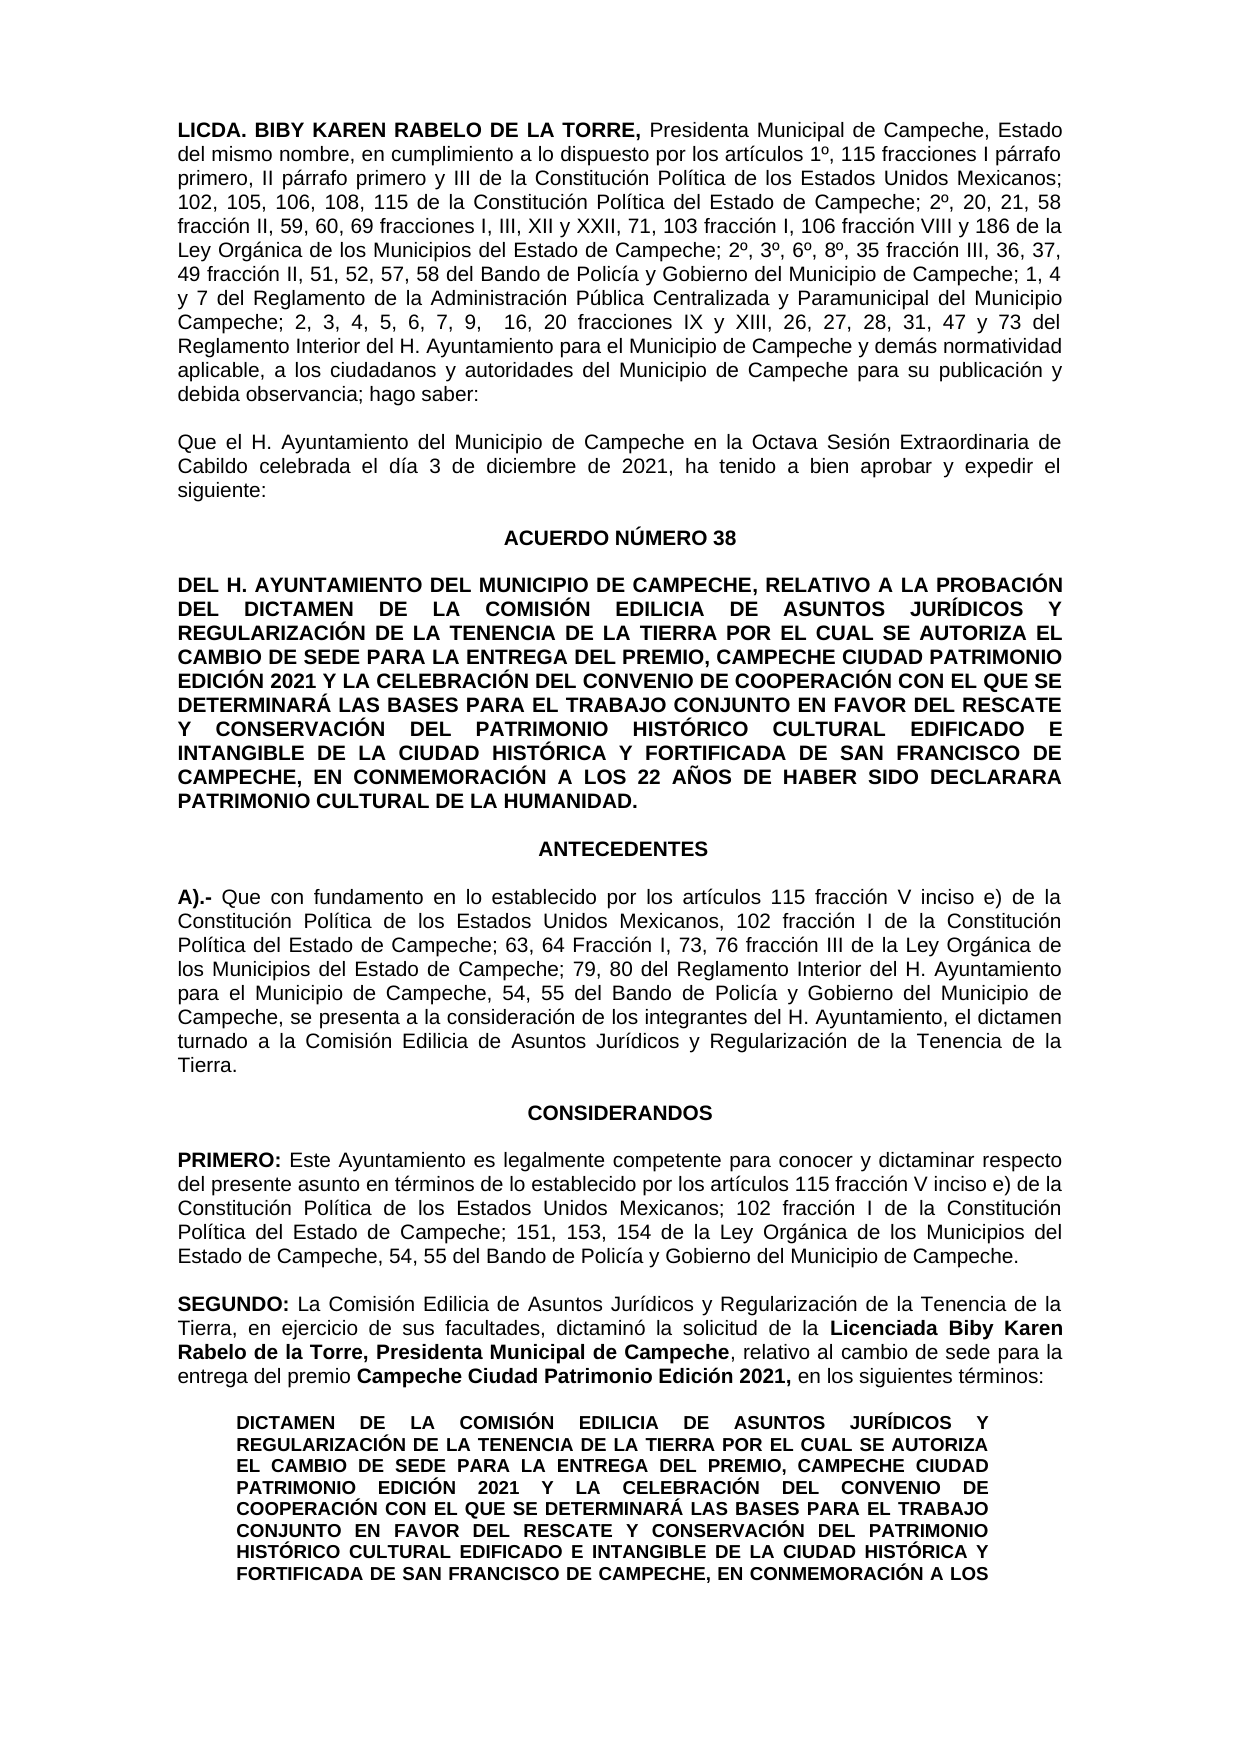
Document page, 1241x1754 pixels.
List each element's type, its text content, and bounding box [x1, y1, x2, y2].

text ACUERDO NÚMERO 38 [177, 525, 1063, 549]
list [236, 1412, 989, 1584]
text Que el H. Ayuntamiento del Municipio de Campeche en la Octava Sesión Extraordinaria de Cabildo celebrada el día 3 de diciembre de 2021, ha tenido a bien aprobar y expedir el siguiente: [177, 429, 1063, 501]
text PRIMERO: Este Ayuntamiento es legalmente competente para conocer y dictaminar respecto del presente asunto en términos de lo establecido por los artículos 115 fracción V inciso e) de la Constitución Política de los Estados Unidos Mexicanos; 102 fracción I de la Constitución Política del Estado de Campeche; 151, 153, 154 de la Ley Orgánica de los Municipios del Estado de Campeche, 54, 55 del Bando de Policía y Gobierno del Municipio de Campeche. [177, 1148, 1063, 1268]
text CONSIDERANDOS [177, 1100, 1063, 1124]
text ANTECEDENTES [177, 837, 1063, 861]
text SEGUNDO: La Comisión Edilicia de Asuntos Jurídicos y Regularización de la Tenencia de la Tierra, en ejercicio de sus facultades, dictaminó la solicitud de la Licenciada Biby Karen Rabelo de la Torre, Presidenta Municipal de Campeche, relativo al cambio de sede para la entrega del premio Campeche Ciudad Patrimonio Edición 2021, en los siguientes términos: [177, 1292, 1063, 1388]
list DEL H. AYUNTAMIENTO DEL MUNICIPIO DE CAMPECHE, RELATIVO A LA PROBACIÓN DEL DICTAMEN DE LA COMISIÓN EDILICIA DE ASUNTOS JURÍDICOS Y REGULARIZACIÓN DE LA TENENCIA DE LA TIERRA POR EL CUAL SE AUTORIZA EL CAMBIO DE SEDE PARA LA ENTREGA DEL PREMIO, CAMPECHE CIUDAD PATRIMONIO EDICIÓN 2021 Y LA CELEBRACIÓN DEL CONVENIO DE COOPERACIÓN CON EL QUE SE DETERMINARÁ LAS BASES PARA EL TRABAJO CONJUNTO EN FAVOR DEL RESCATE Y CONSERVACIÓN DEL PATRIMONIO HISTÓRICO CULTURAL EDIFICADO E INTANGIBLE DE LA CIUDAD HISTÓRICA Y FORTIFICADA DE SAN FRANCISCO DE CAMPECHE, EN CONMEMORACIÓN A LOS 22 AÑOS DE HABER SIDO DECLARARA PATRIMONIO CULTURAL DE LA HUMANIDAD. [177, 573, 1063, 813]
text LICDA. BIBY KAREN RABELO DE LA TORRE, Presidenta Municipal de Campeche, Estado del mismo nombre, en cumplimiento a lo dispuesto por los artículos 1º, 115 fracciones I párrafo primero, II párrafo primero y III de la Constitución Política de los Estados Unidos Mexicanos; 102, 105, 106, 108, 115 de la Constitución Política del Estado de Campeche; 2º, 20, 21, 58 fracción II, 59, 60, 69 fracciones I, III, XII y XXII, 71, 103 fracción I, 106 fracción VIII y 186 de la Ley Orgánica de los Municipios del Estado de Campeche; 2º, 3º, 6º, 8º, 35 fracción III, 36, 37, 49 fracción II, 51, 52, 57, 58 del Bando de Policía y Gobierno del Municipio de Campeche; 1, 4 y 7 del Reglamento de la Administración Pública Centralizada y Paramunicipal del Municipio Campeche; 2, 3, 4, 5, 6, 7, 9, 16, 20 fracciones IX y XIII, 26, 27, 28, 31, 47 y 73 del Reglamento Interior del H. Ayuntamiento para el Municipio de Campeche y demás normatividad aplicable, a los ciudadanos y autoridades del Municipio de Campeche para su publicación y debida observancia; hago saber: [177, 118, 1063, 406]
text A).- Que con fundamento en lo establecido por los artículos 115 fracción V inciso e) de la Constitución Política de los Estados Unidos Mexicanos, 102 fracción I de la Constitución Política del Estado de Campeche; 63, 64 Fracción I, 73, 76 fracción III de la Ley Orgánica de los Municipios del Estado de Campeche; 79, 80 del Reglamento Interior del H. Ayuntamiento para el Municipio de Campeche, 54, 55 del Bando de Policía y Gobierno del Municipio de Campeche, se presenta a la consideración de los integrantes del H. Ayuntamiento, el dictamen turnado a la Comisión Edilicia de Asuntos Jurídicos y Regularización de la Tenencia de la Tierra. [177, 885, 1063, 1076]
